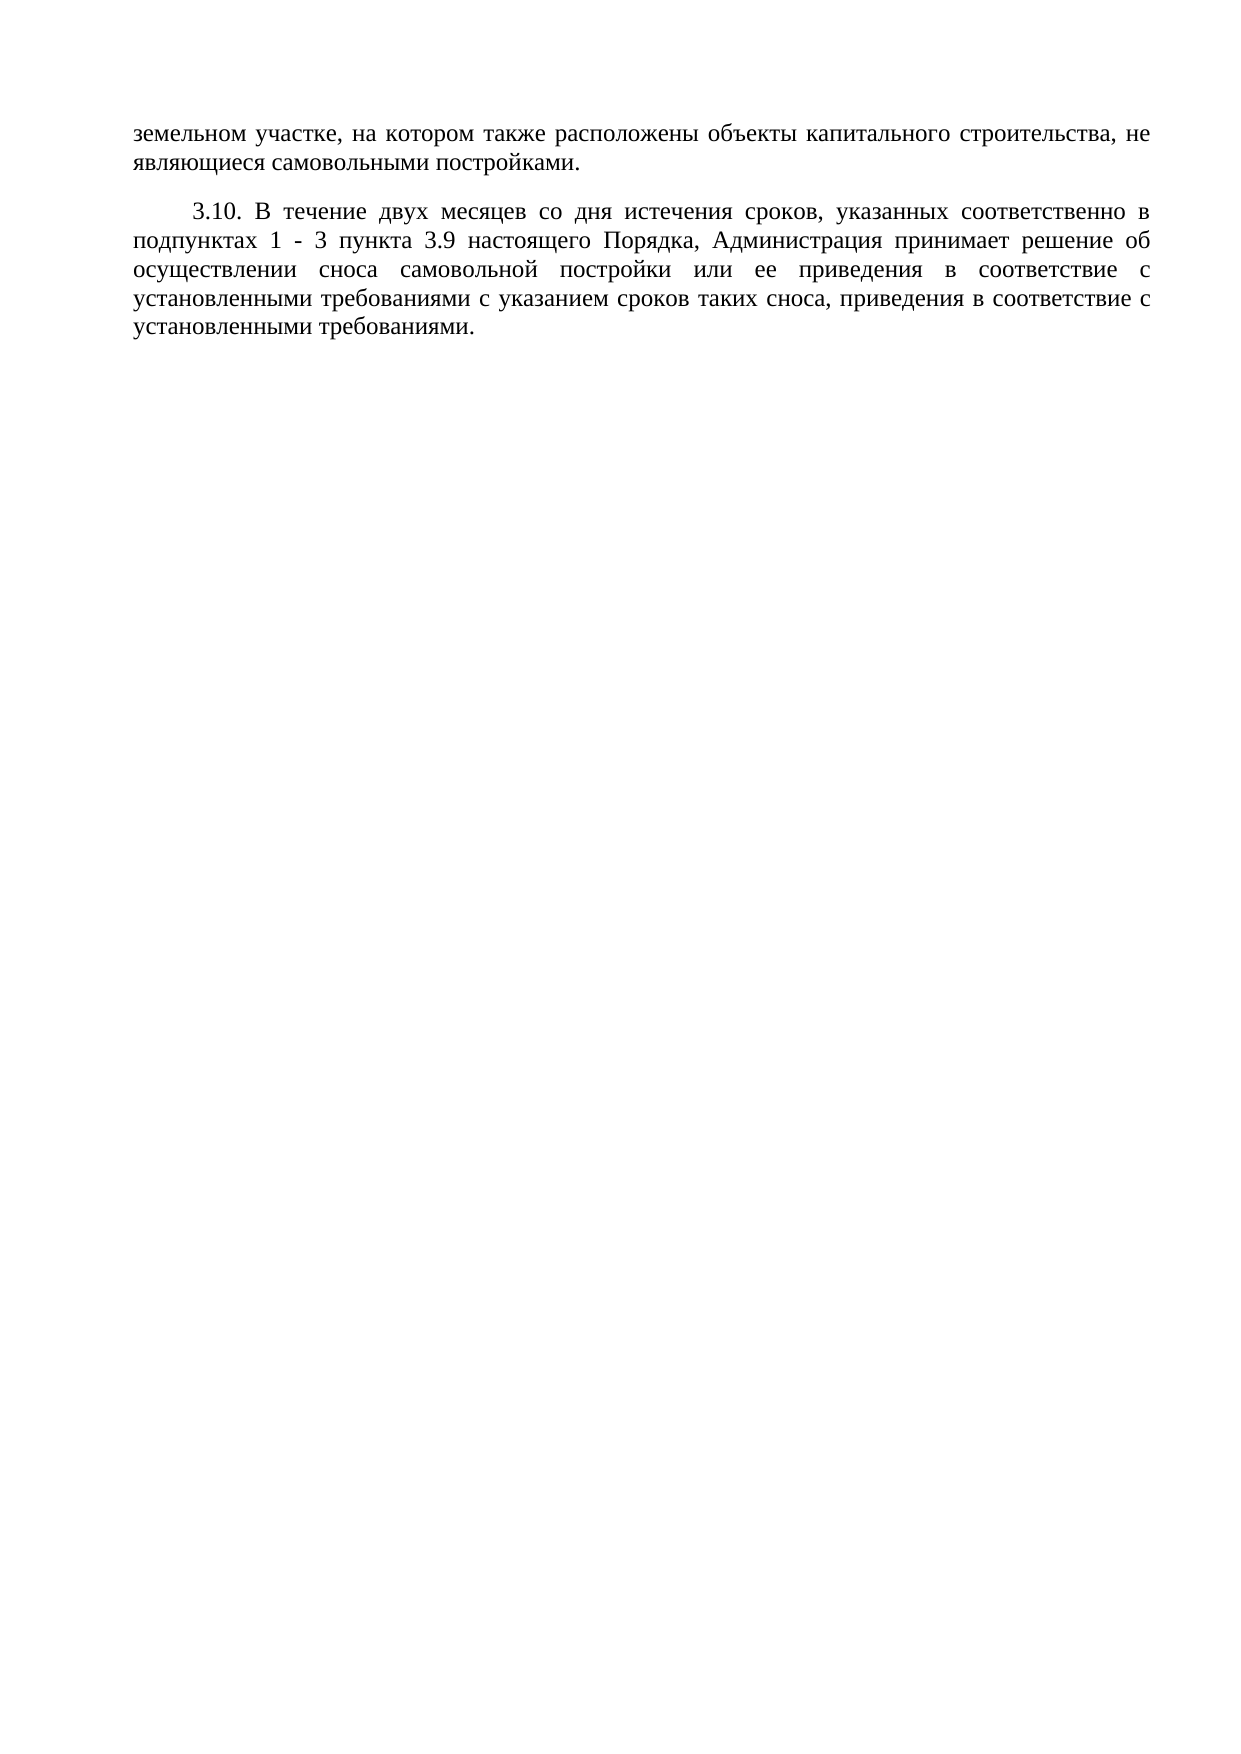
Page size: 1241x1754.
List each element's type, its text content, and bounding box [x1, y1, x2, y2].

text 3.10. В течение двух месяцев со дня истечения сроков, указанных соответственно в подпунктах 1 - 3 пункта 3.9 настоящего Порядка, Администрация принимает решение об осуществлении сноса самовольной постройки или ее приведения в соответствие с установленными требованиями с указанием сроков таких сноса, приведения в соответствие с установленными требованиями. [133, 196, 1152, 340]
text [133, 118, 1152, 176]
